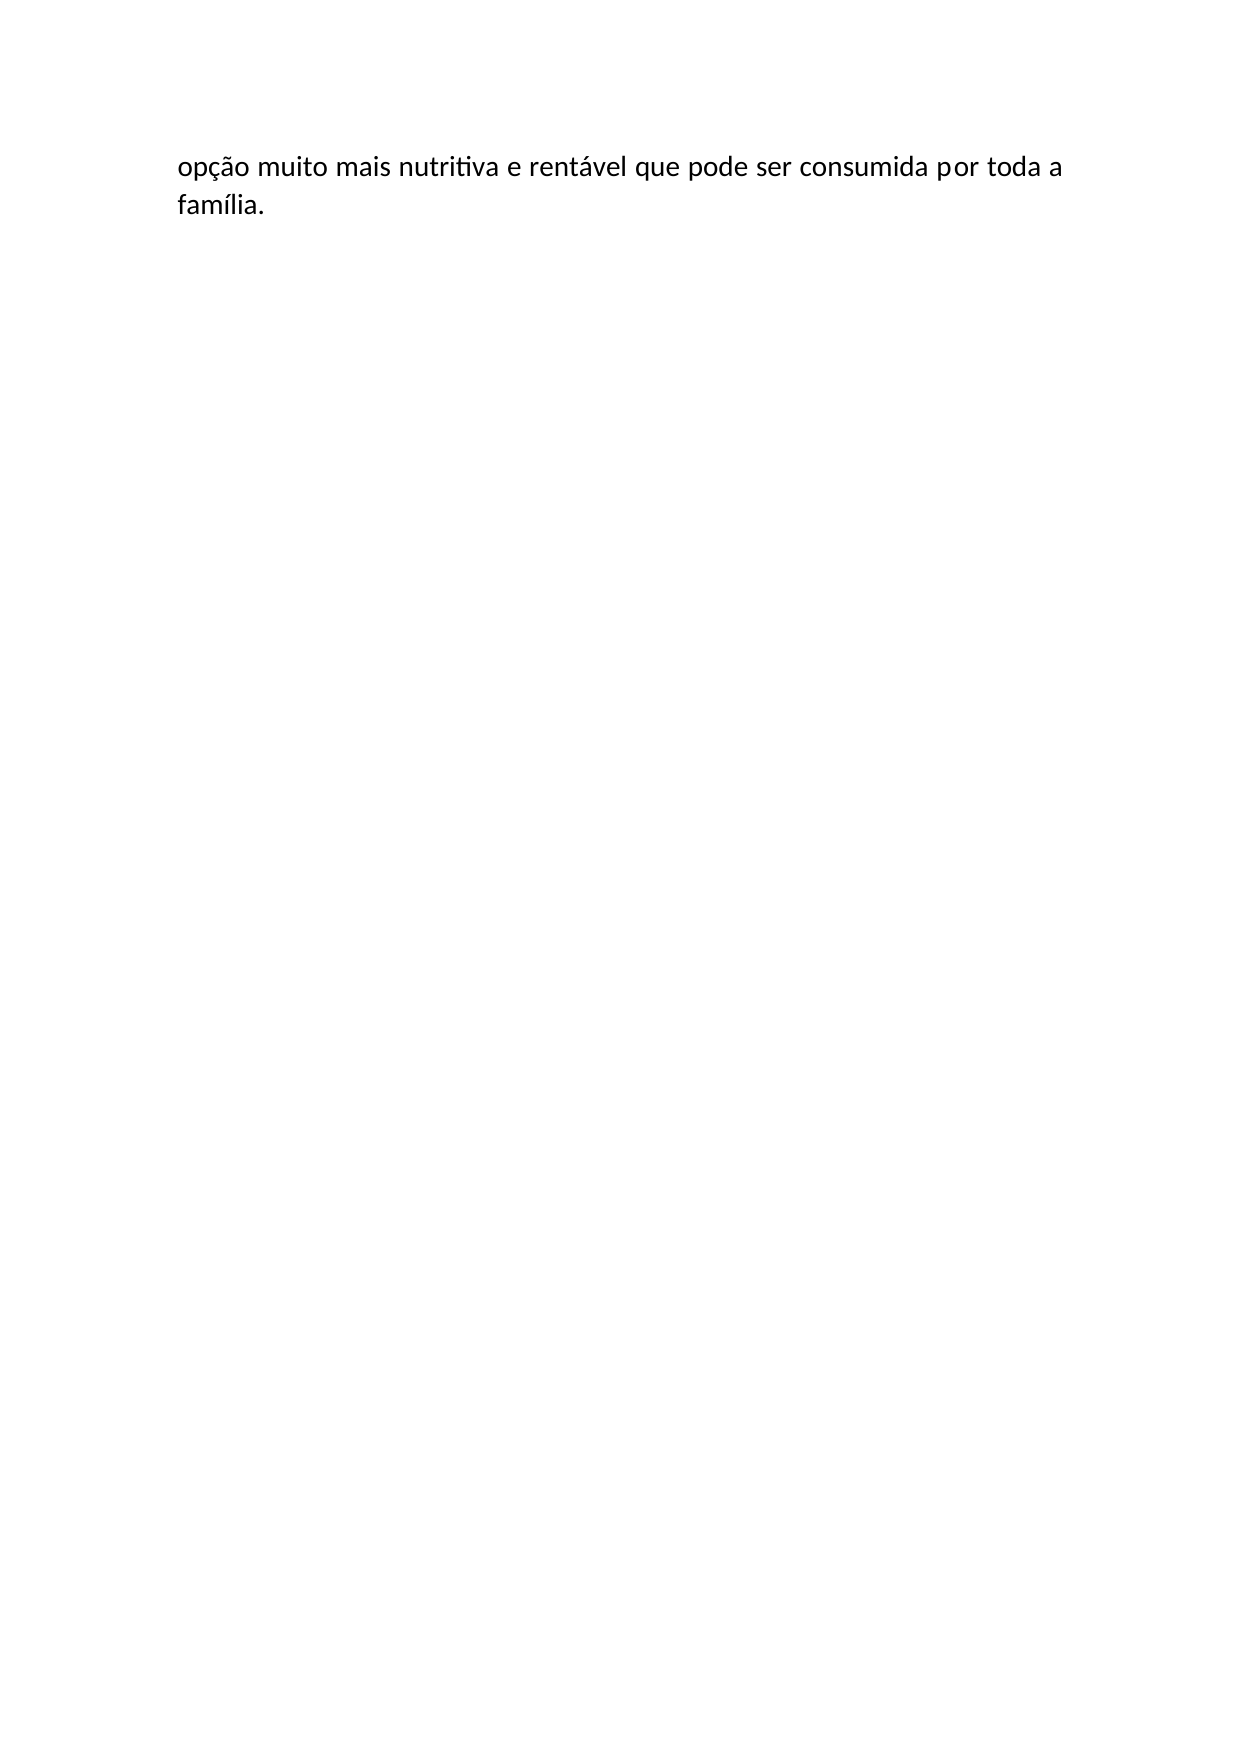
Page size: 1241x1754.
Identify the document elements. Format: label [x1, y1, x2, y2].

text [177, 148, 1063, 222]
